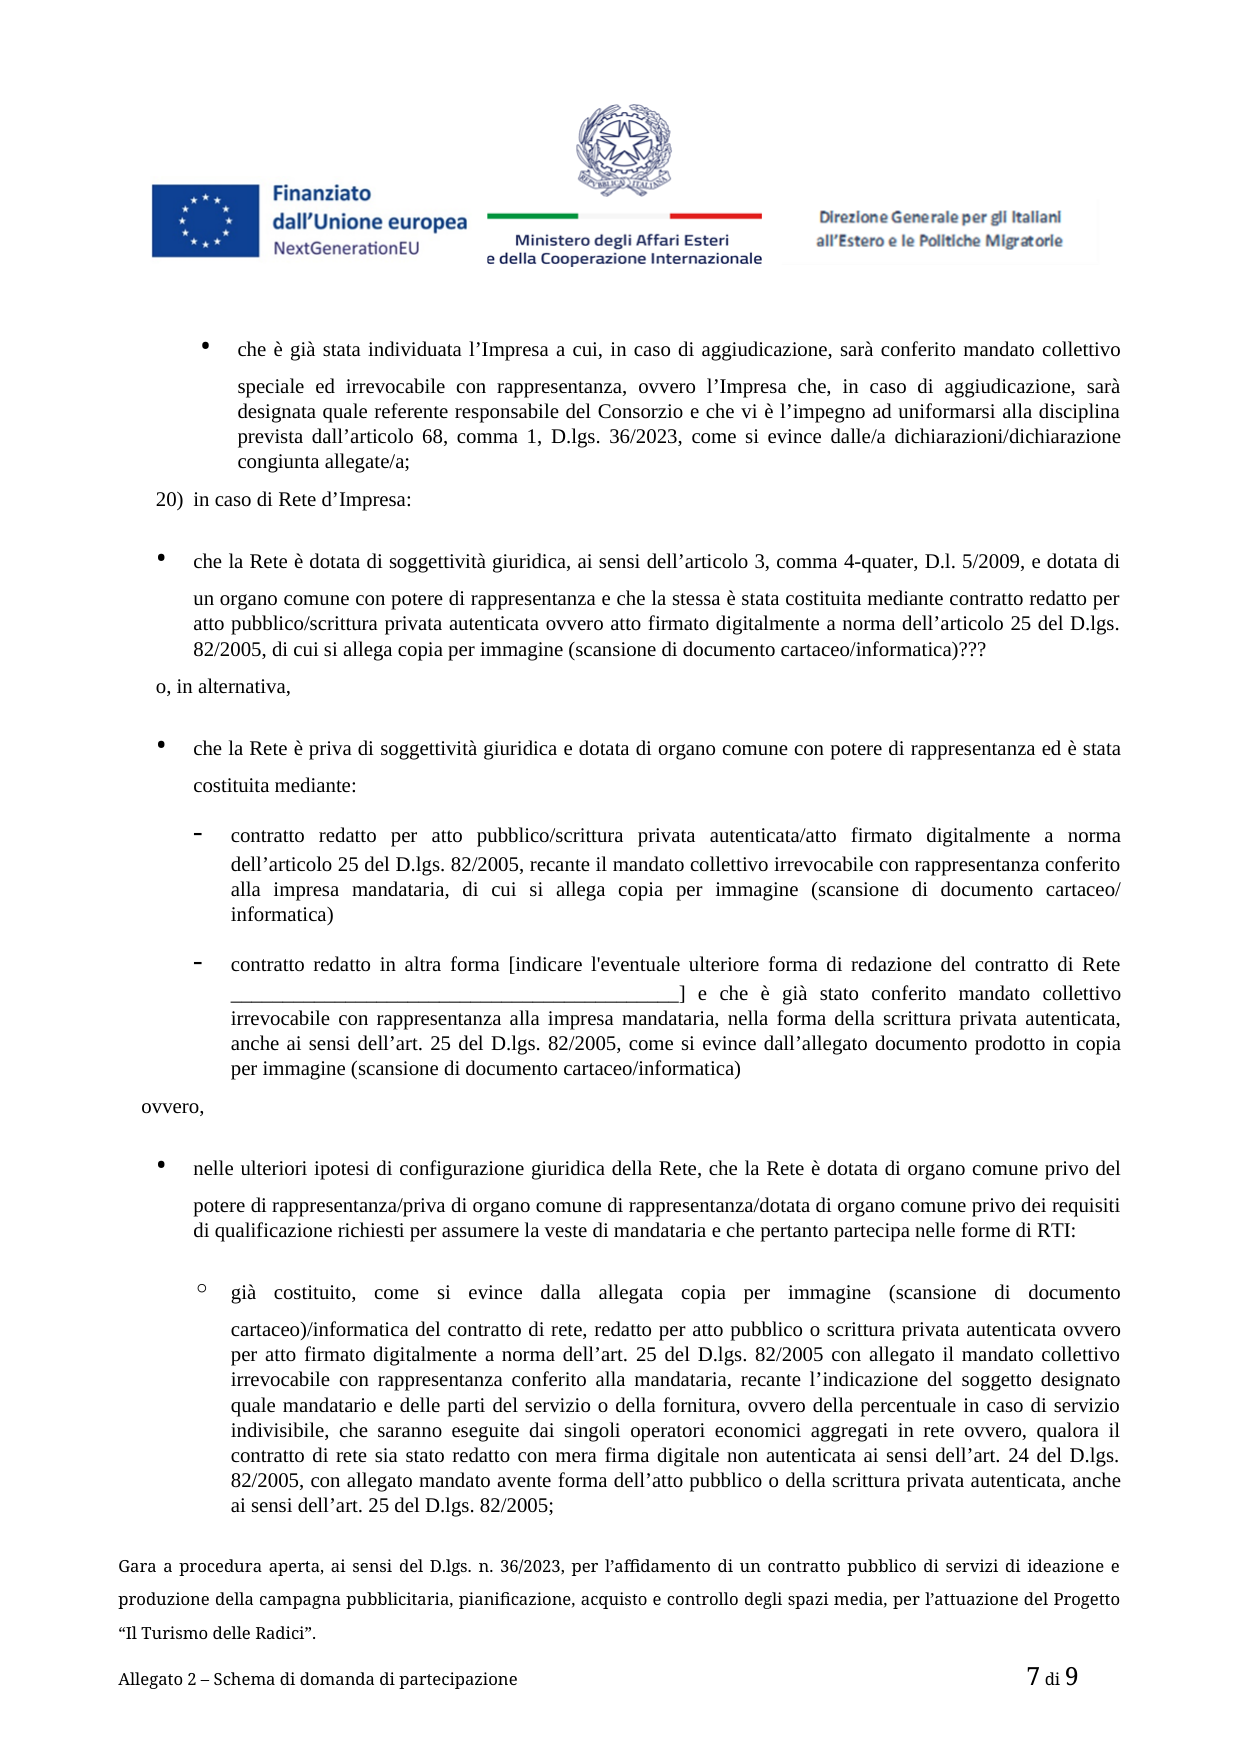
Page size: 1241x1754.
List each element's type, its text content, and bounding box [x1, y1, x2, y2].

text o, in alternativa, [156, 674, 1122, 698]
picture [141, 104, 763, 267]
list contratto redatto in altra forma [indicare l'eventuale ulteriore forma di redazione del contratto di Rete ___________________________________________] e che è già stato conferito mandato collettivo irrevocabile con rappresentanza alla impresa mandataria, nella forma della scrittura privata autenticata, anche ai sensi dell’art. 25 del D.lgs. 82/2005, come si evince dall’allegato documento prodotto in copia per immagine (scansione di documento cartaceo/informatica) [193, 940, 1122, 1080]
list nelle ulteriori ipotesi di configurazione giuridica della Rete, che la Rete è dotata di organo comune privo del potere di rappresentanza/priva di organo comune di rappresentanza/dotata di organo comune privo dei requisiti di qualificazione richiesti per assumere la veste di mandataria e che pertanto partecipa nelle forme di RTI: [156, 1132, 1122, 1242]
list contratto redatto per atto pubblico/scrittura privata autenticata/atto firmato digitalmente a norma dell’articolo 25 del D.lgs. 82/2005, recante il mandato collettivo irrevocabile con rappresentanza conferito alla impresa mandataria, di cui si allega copia per immagine (scansione di documento cartaceo/ informatica) [193, 811, 1122, 926]
list già costituito, come si evince dalla allegata copia per immagine (scansione di documento cartaceo)/informatica del contratto di rete, redatto per atto pubblico o scrittura privata autenticata ovvero per atto firmato digitalmente a norma dell’art. 25 del D.lgs. 82/2005 con allegato il mandato collettivo irrevocabile con rappresentanza conferito alla mandataria, recante l’indicazione del soggetto designato quale mandatario e delle parti del servizio o della fornitura, ovvero della percentuale in caso di servizio indivisibile, che saranno eseguite dai singoli operatori economici aggregati in rete ovvero, qualora il contratto di rete sia stato redatto con mera firma digitale non autenticata ai sensi dell’art. 24 del D.lgs. 82/2005, con allegato mandato avente forma dell’atto pubblico o della scrittura privata autenticata, anche ai sensi dell’art. 25 del D.lgs. 82/2005; [193, 1256, 1122, 1517]
picture [781, 199, 1101, 267]
list che è già stata individuata l’Impresa a cui, in caso di aggiudicazione, sarà conferito mandato collettivo speciale ed irrevocabile con rappresentanza, ovvero l’Impresa che, in caso di aggiudicazione, sarà designata quale referente responsabile del Consorzio e che vi è l’impegno ad uniformarsi alla disciplina prevista dall’articolo 68, comma 1, D.lgs. 36/2023, come si evince dalle/a dichiarazioni/dichiarazione congiunta allegate/a; [200, 313, 1122, 473]
list che la Rete è dotata di soggettività giuridica, ai sensi dell’articolo 3, comma 4-quater, D.l. 5/2009, e dotata di un organo comune con potere di rappresentanza e che la stessa è stata costituita mediante contratto redatto per atto pubblico/scrittura privata autenticata ovvero atto firmato digitalmente a norma dell’articolo 25 del D.lgs. 82/2005, di cui si allega copia per immagine (scansione di documento cartaceo/informatica)??? [156, 525, 1122, 661]
text ovvero, [141, 1094, 1122, 1118]
list che la Rete è priva di soggettività giuridica e dotata di organo comune con potere di rappresentanza ed è stata costituita mediante: [156, 712, 1122, 797]
list in caso di Rete d’Impresa: [156, 487, 1122, 511]
